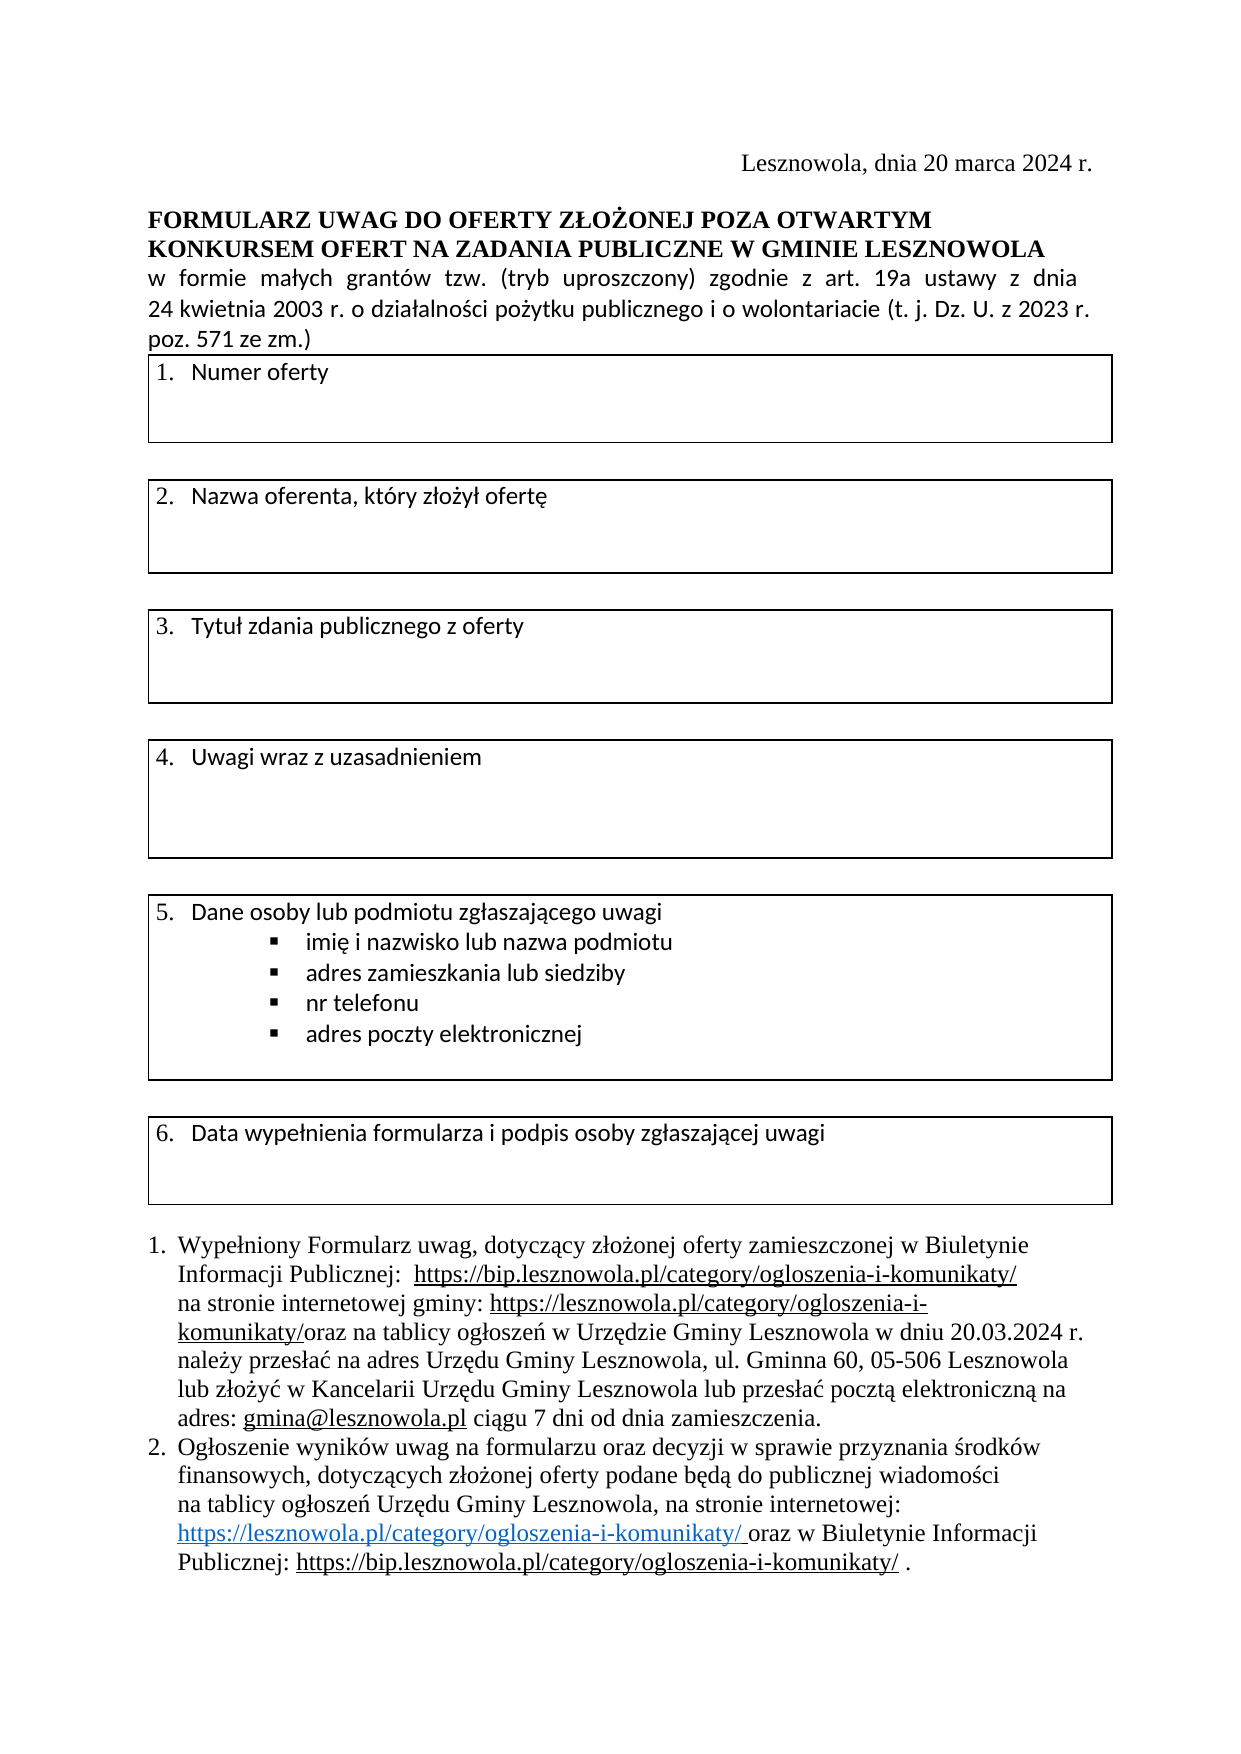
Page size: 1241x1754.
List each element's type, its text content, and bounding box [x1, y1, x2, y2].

text w formie małych grantów tzw. (tryb uproszczony) zgodnie z art. 19a ustawy z dnia 24 kwietnia 2003 r. o działalności pożytku publicznego i o wolontariacie (t. j. Dz. U. z 2023 r. poz. 571 ze zm.) [148, 263, 1093, 354]
table_header Tytuł zdania publicznego z oferty [149, 611, 1111, 702]
table_header Nazwa oferenta, który złożył ofertę [149, 481, 1111, 572]
list Ogłoszenie wyników uwag na formularzu oraz decyzji w sprawie przyznania środków finansowych, dotyczących złożonej oferty podane będą do publicznej wiadomości na tablicy ogłoszeń Urzędu Gminy Lesznowola, na stronie internetowej: https://lesznowola.pl/category/ogloszenia-i-komunikaty/ oraz w Biuletynie Informacji Publicznej: https://bip.lesznowola.pl/category/ogloszenia-i-komunikaty/ . [148, 1432, 1093, 1576]
table_header Data wypełnienia formularza i podpis osoby zgłaszającej uwagi [149, 1118, 1111, 1204]
table_header Numer oferty [149, 356, 1111, 442]
table_header Uwagi wraz z uzasadnieniem [149, 741, 1111, 857]
text FORMULARZ UWAG DO OFERTY ZŁOŻONEJ POZA OTWARTYM KONKURSEM OFERT NA ZADANIA PUBLICZNE W GMINIE LESZNOWOLA [148, 205, 1093, 263]
list Wypełniony Formularz uwag, dotyczący złożonej oferty zamieszczonej w Biuletynie Informacji Publicznej: https://bip.lesznowola.pl/category/ogloszenia-i-komunikaty/ na stronie internetowej gminy: https://lesznowola.pl/category/ogloszenia-i-komunikaty/oraz na tablicy ogłoszeń w Urzędzie Gminy Lesznowola w dniu 20.03.2024 r. należy przesłać na adres Urzędu Gminy Lesznowola, ul. Gminna 60, 05-506 Lesznowola lub złożyć w Kancelarii Urzędu Gminy Lesznowola lub przesłać pocztą elektroniczną na adres: gmina@lesznowola.pl ciągu 7 dni od dnia zamieszczenia. [148, 1231, 1093, 1432]
table_header Dane osoby lub podmiotu zgłaszającego uwagi imię i nazwisko lub nazwa podmiotu adres zamieszkania lub siedziby nr telefonu adres poczty elektronicznej [149, 896, 1111, 1079]
text Lesznowola, dnia 20 marca 2024 r. [148, 148, 1093, 176]
